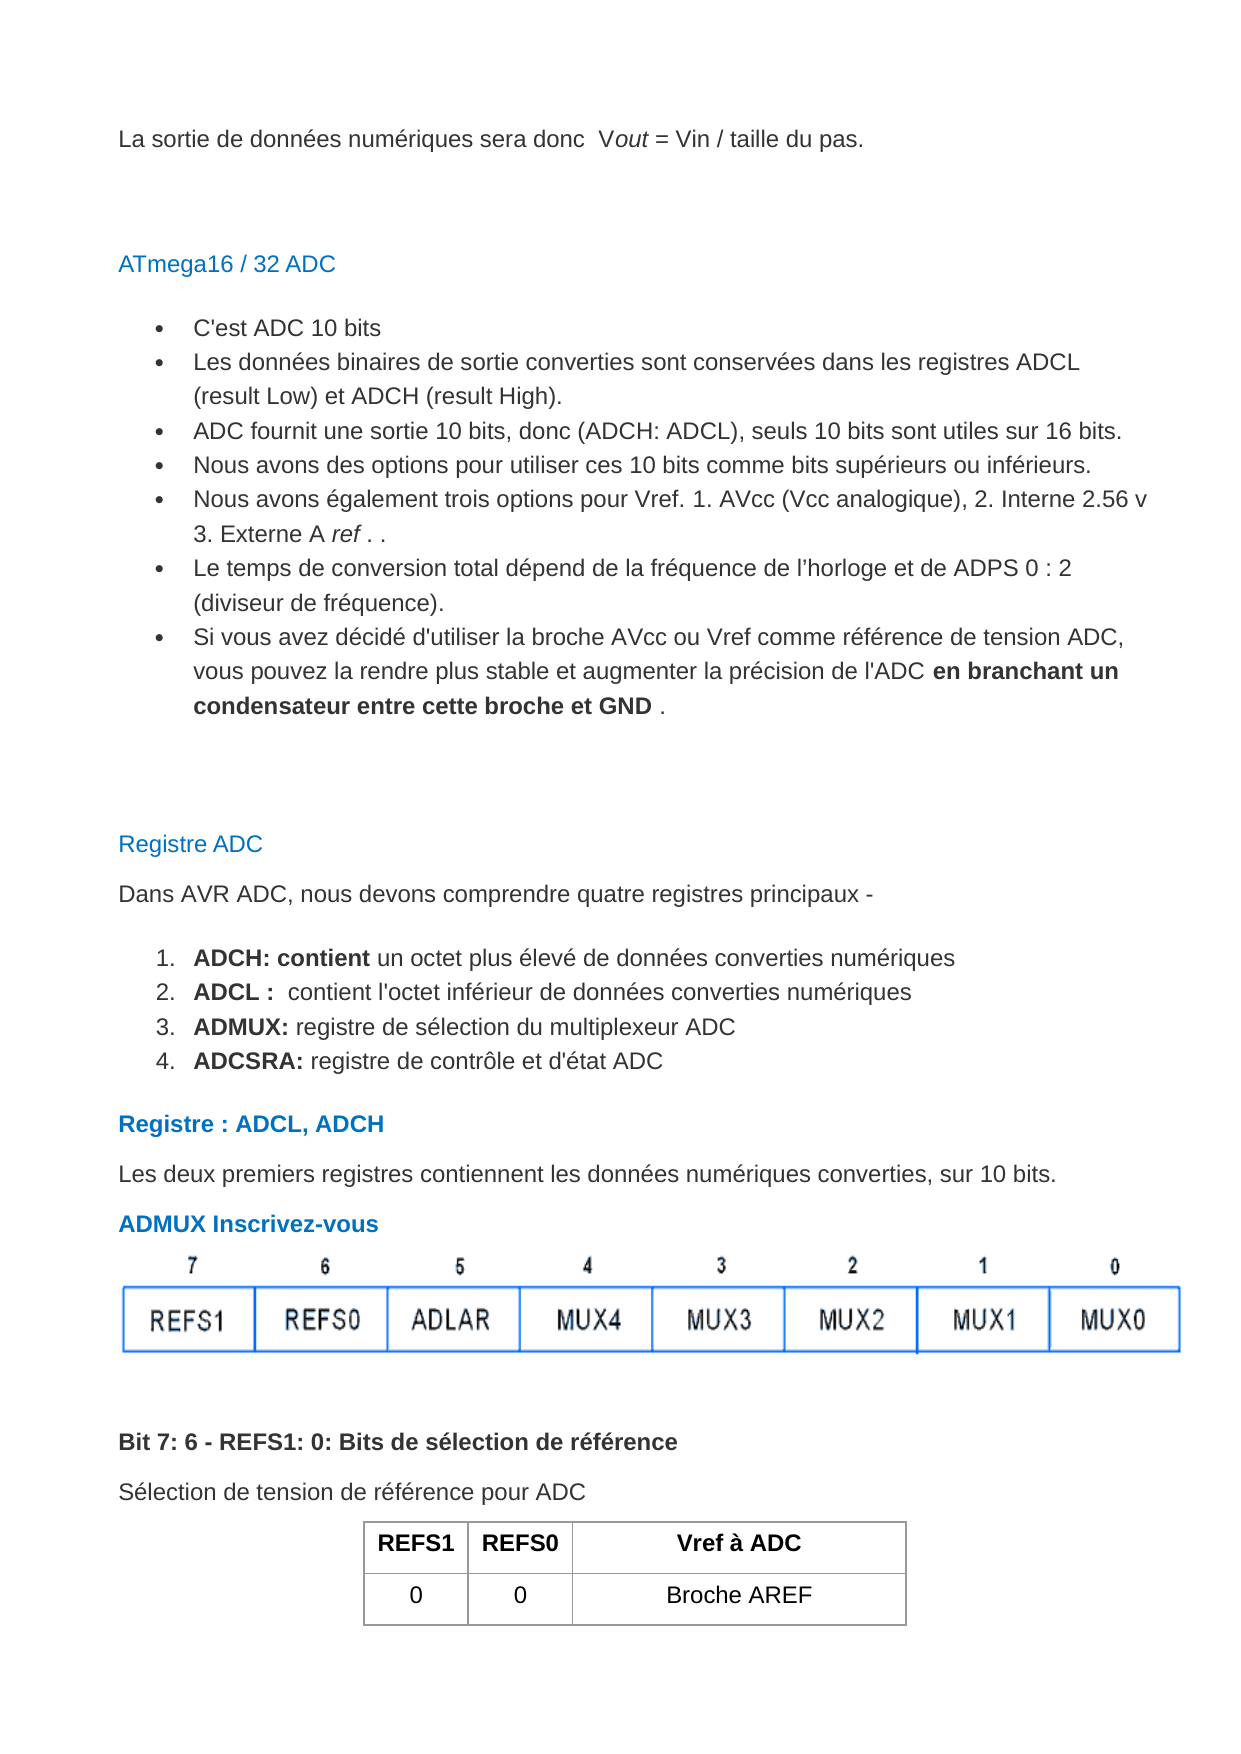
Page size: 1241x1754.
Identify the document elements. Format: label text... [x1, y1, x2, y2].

list ADCSRA: registre de contrôle et d'état ADC [156, 1040, 1152, 1074]
table_cell 0 [469, 1574, 572, 1624]
table_header REFS1 [365, 1523, 467, 1573]
text Dans AVR ADC, nous devons comprendre quatre registres principaux - [118, 873, 1152, 908]
list Si vous avez décidé d'utiliser la broche AVcc ou Vref comme référence de tension ADC, vous pouvez la rendre plus stable et augmenter la précision de l'ADC en branchant un condensateur entre cette broche et GND . [156, 616, 1152, 719]
text Sélection de tension de référence pour ADC [118, 1471, 1152, 1505]
table_cell Broche AREF [573, 1574, 905, 1624]
list C'est ADC 10 bits [156, 307, 1152, 341]
table_header REFS0 [469, 1523, 572, 1573]
list ADMUX: registre de sélection du multiplexeur ADC [156, 1006, 1152, 1040]
text ADMUX Inscrivez-vous [118, 1203, 1152, 1238]
text Registre : ADCL, ADCH [118, 1103, 1152, 1138]
text Les deux premiers registres contiennent les données numériques converties, sur 10 bits. [118, 1153, 1152, 1188]
text Registre ADC [118, 814, 1152, 858]
list Nous avons des options pour utiliser ces 10 bits comme bits supérieurs ou inférieurs. [156, 444, 1152, 478]
text Bit 7: 6 - REFS1: 0: Bits de sélection de référence [118, 1421, 1152, 1455]
picture [118, 1253, 1182, 1356]
list Le temps de conversion total dépend de la fréquence de l’horloge et de ADPS 0 : 2 (diviseur de fréquence). [156, 547, 1152, 616]
text ATmega16 / 32 ADC [118, 234, 1152, 277]
list ADCL : contient l'octet inférieur de données converties numériques [156, 971, 1152, 1006]
list ADCH: contient un octet plus élevé de données converties numériques [156, 937, 1152, 971]
table_cell 0 [365, 1574, 467, 1624]
list ADC fournit une sortie 10 bits, donc (ADCH: ADCL), seuls 10 bits sont utiles sur 16 bits. [156, 410, 1152, 444]
table_header Vref à ADC [573, 1523, 905, 1573]
text La sortie de données numériques sera donc Vout = Vin / taille du pas. [118, 118, 1152, 152]
list Les données binaires de sortie converties sont conservées dans les registres ADCL (result Low) et ADCH (result High). [156, 341, 1152, 410]
list Nous avons également trois options pour Vref. 1. AVcc (Vcc analogique), 2. Interne 2.56 v 3. Externe A ref . . [156, 478, 1152, 547]
